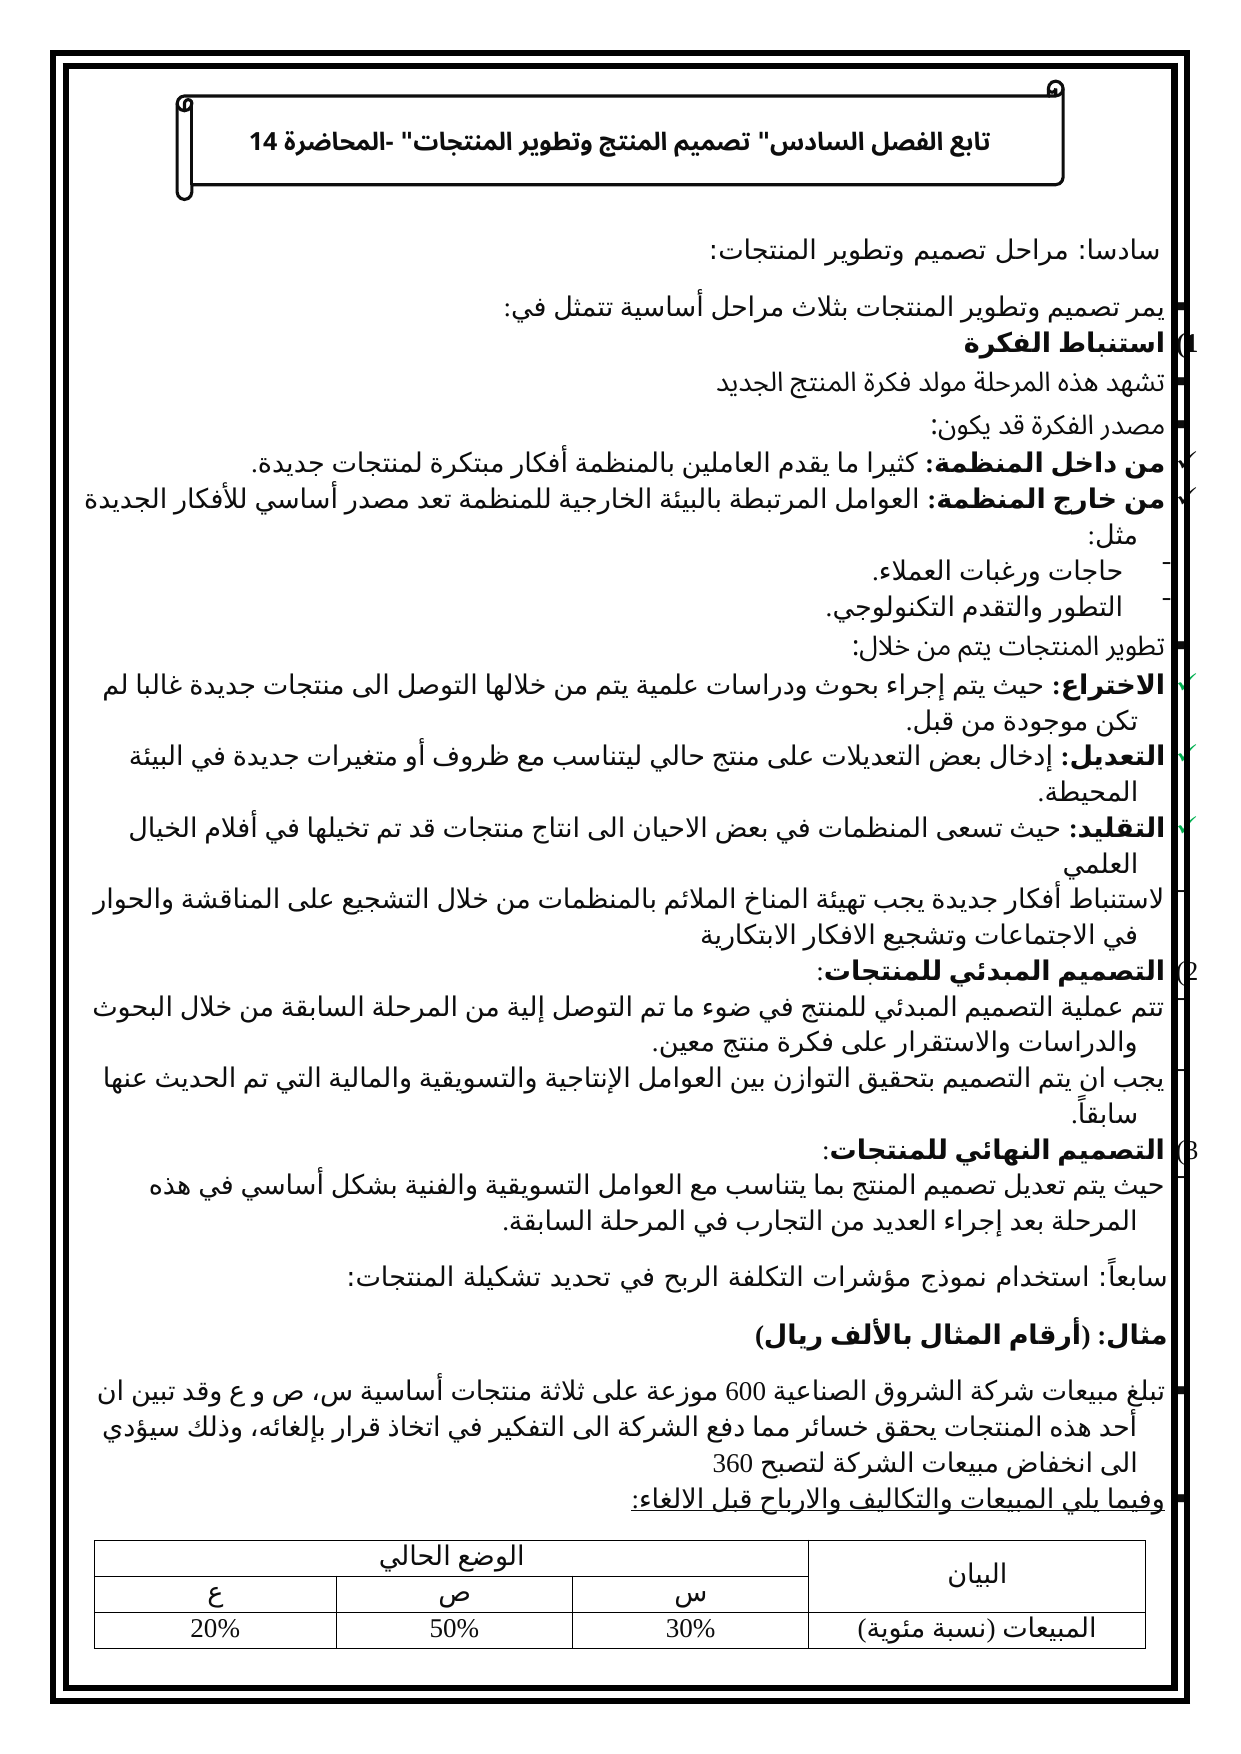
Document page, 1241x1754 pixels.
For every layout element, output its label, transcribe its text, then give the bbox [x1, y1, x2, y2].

table_cell ص [337, 1577, 572, 1612]
list تطوير المنتجات يتم من خلال: [75, 627, 1171, 663]
table_header الوضع الحالي [95, 1541, 808, 1576]
list حاجات ورغبات العملاء. [75, 555, 1161, 586]
table_cell ع [95, 1577, 336, 1612]
table_cell س [573, 1577, 808, 1612]
list التطور والتقدم التكنولوجي. [75, 591, 1161, 622]
list التصميم النهائي للمنتجات: [75, 1134, 1171, 1165]
list حيث يتم تعديل تصميم المنتج بما يتناسب مع العوامل التسويقية والفنية بشكل أساسي في هذه المرحلة بعد إجراء العديد من التجارب في المرحلة السابقة. [75, 1169, 1171, 1236]
table_cell المبيعات (نسبة مئوية) [809, 1613, 1145, 1648]
list التصميم المبدئي للمنتجات: [75, 955, 1171, 986]
list من داخل المنظمة: كثيرا ما يقدم العاملين بالمنظمة أفكار مبتكرة لمنتجات جديدة. [75, 448, 1171, 479]
table_cell 50% [337, 1613, 572, 1648]
list استنباط الفكرة [75, 327, 1171, 358]
list الاختراع: حيث يتم إجراء بحوث ودراسات علمية يتم من خلالها التوصل الى منتجات جديدة غالبا لم تكن موجودة من قبل. [75, 669, 1171, 736]
list يمر تصميم وتطوير المنتجات بثلاث مراحل أساسية تتمثل في: [75, 291, 1171, 322]
list التعديل: إدخال بعض التعديلات على منتج حالي ليتناسب مع ظروف أو متغيرات جديدة في البيئة المحيطة. [75, 741, 1171, 807]
list وفيما يلي المبيعات والتكاليف والارباح قبل الالغاء: [75, 1483, 1171, 1514]
list مصدر الفكرة قد يكون: [75, 405, 1171, 442]
text سادسا: مراحل تصميم وتطوير المنتجات: [75, 234, 1161, 266]
text مثال: (أرقام المثال بالألف ريال) [75, 1319, 1168, 1350]
list من خارج المنظمة: العوامل المرتبطة بالبيئة الخارجية للمنظمة تعد مصدر أساسي للأفكار الجديدة مثل: [75, 483, 1171, 551]
list تتم عملية التصميم المبدئي للمنتج في ضوء ما تم التوصل إلية من المرحلة السابقة من خلال البحوث والدراسات والاستقرار على فكرة منتج معين. [75, 991, 1171, 1058]
list تبلغ مبيعات شركة الشروق الصناعية 600 موزعة على ثلاثة منتجات أساسية س، ص و ع وقد تبين ان أحد هذه المنتجات يحقق خسائر مما دفع الشركة الى التفكير في اتخاذ قرار بإلغائه، وذلك سيؤدي الى انخفاض مبيعات الشركة لتصبح 360 [75, 1375, 1171, 1478]
list التقليد: حيث تسعى المنظمات في بعض الاحيان الى انتاج منتجات قد تم تخيلها في أفلام الخيال العلمي [75, 812, 1171, 879]
list يجب ان يتم التصميم بتحقيق التوازن بين العوامل الإنتاجية والتسويقية والمالية التي تم الحديث عنها سابقاً. [75, 1062, 1171, 1129]
text سابعاً: استخدام نموذج مؤشرات التكلفة الربح في تحديد تشكيلة المنتجات: [75, 1262, 1168, 1293]
list لاستنباط أفكار جديدة يجب تهيئة المناخ الملائم بالمنظمات من خلال التشجيع على المناقشة والحوار في الاجتماعات وتشجيع الافكار الابتكارية [75, 884, 1171, 951]
table_cell 30% [573, 1613, 808, 1648]
table_cell 20% [95, 1613, 336, 1648]
list تشهد هذه المرحلة مولد فكرة المنتج الجديد [75, 363, 1171, 400]
table_header البيان [809, 1541, 1145, 1612]
